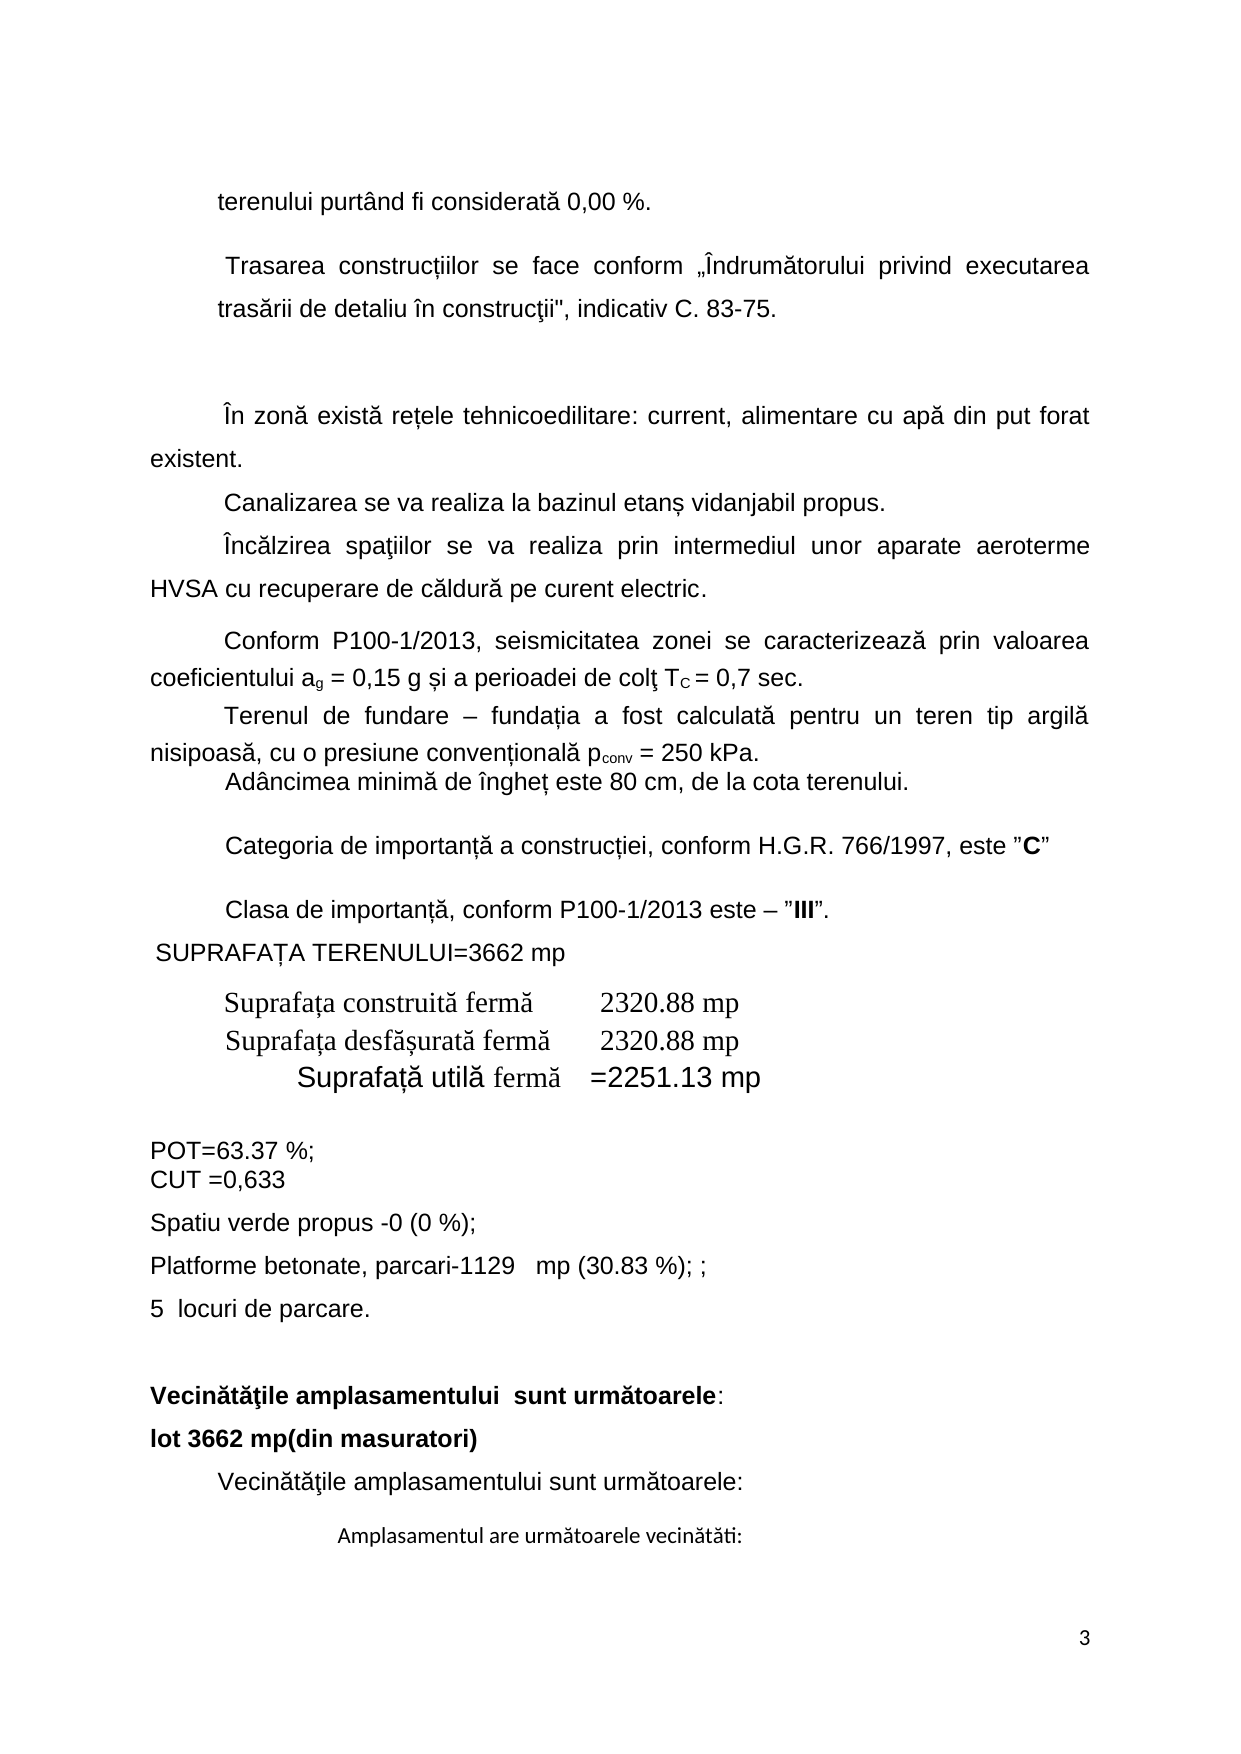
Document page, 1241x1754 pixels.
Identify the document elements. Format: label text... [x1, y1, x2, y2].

text Terenul de fundare – fundația a fost calculată pentru un teren tip argilă nisipoasă, cu o presiune convențională pconv = 250 kPa. [150, 692, 1090, 767]
text Trasarea construcțiilor se face conform „Îndrumătorului privind executarea trasării de detaliu în construcţii", indicativ C. 83-75. [217, 251, 1090, 323]
text Suprafața construită fermă 2320.88 mp [150, 981, 1090, 1019]
list Amplasamentul are următoarele vecinătăti: [337, 1521, 1090, 1549]
text Canalizarea se va realiza la bazinul etanș vidanjabil propus. [150, 487, 1090, 516]
text POT=63.37 %; [150, 1127, 1090, 1165]
text Platforme betonate, parcari-1129 mp (30.83 %); ; [150, 1251, 1090, 1280]
text Vecinătăţile amplasamentului sunt următoarele: [150, 1381, 1090, 1409]
text Suprafața desfășurată fermă 2320.88 mp [150, 1019, 1090, 1056]
text Adâncimea minimă de îngheț este 80 cm, de la cota terenului. [150, 767, 1090, 796]
text lot 3662 mp(din masuratori) [150, 1424, 1090, 1452]
text Suprafață utilă fermă =2251.13 mp [150, 1056, 1090, 1094]
text Categoria de importanță a construcției, conform H.G.R. 766/1997, este ”C” [150, 831, 1090, 859]
text În zonă există rețele tehnicoedilitare: current, alimentare cu apă din put forat existent. [150, 401, 1090, 473]
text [217, 187, 1090, 216]
text Spatiu verde propus -0 (0 %); [150, 1208, 1090, 1237]
list Clasa de importanță, conform P100-1/2013 este – ”III”. [150, 895, 1090, 923]
list CUT =0,633 [150, 1165, 1090, 1194]
text Conform P100-1/2013, seismicitatea zonei se caracterizează prin valoarea coeficientului ag = 0,15 g și a perioadei de colţ TC = 0,7 sec. [150, 617, 1090, 692]
text Încălzirea spaţiilor se va realiza prin intermediul unor aparate aeroterme HVSA cu recuperare de căldură pe curent electric. [150, 531, 1090, 602]
list SUPRAFAȚA TERENULUI=3662 mp [150, 938, 1090, 967]
text 5 locuri de parcare. [150, 1294, 1090, 1323]
text Vecinătăţile amplasamentului sunt următoarele: [150, 1467, 1090, 1496]
